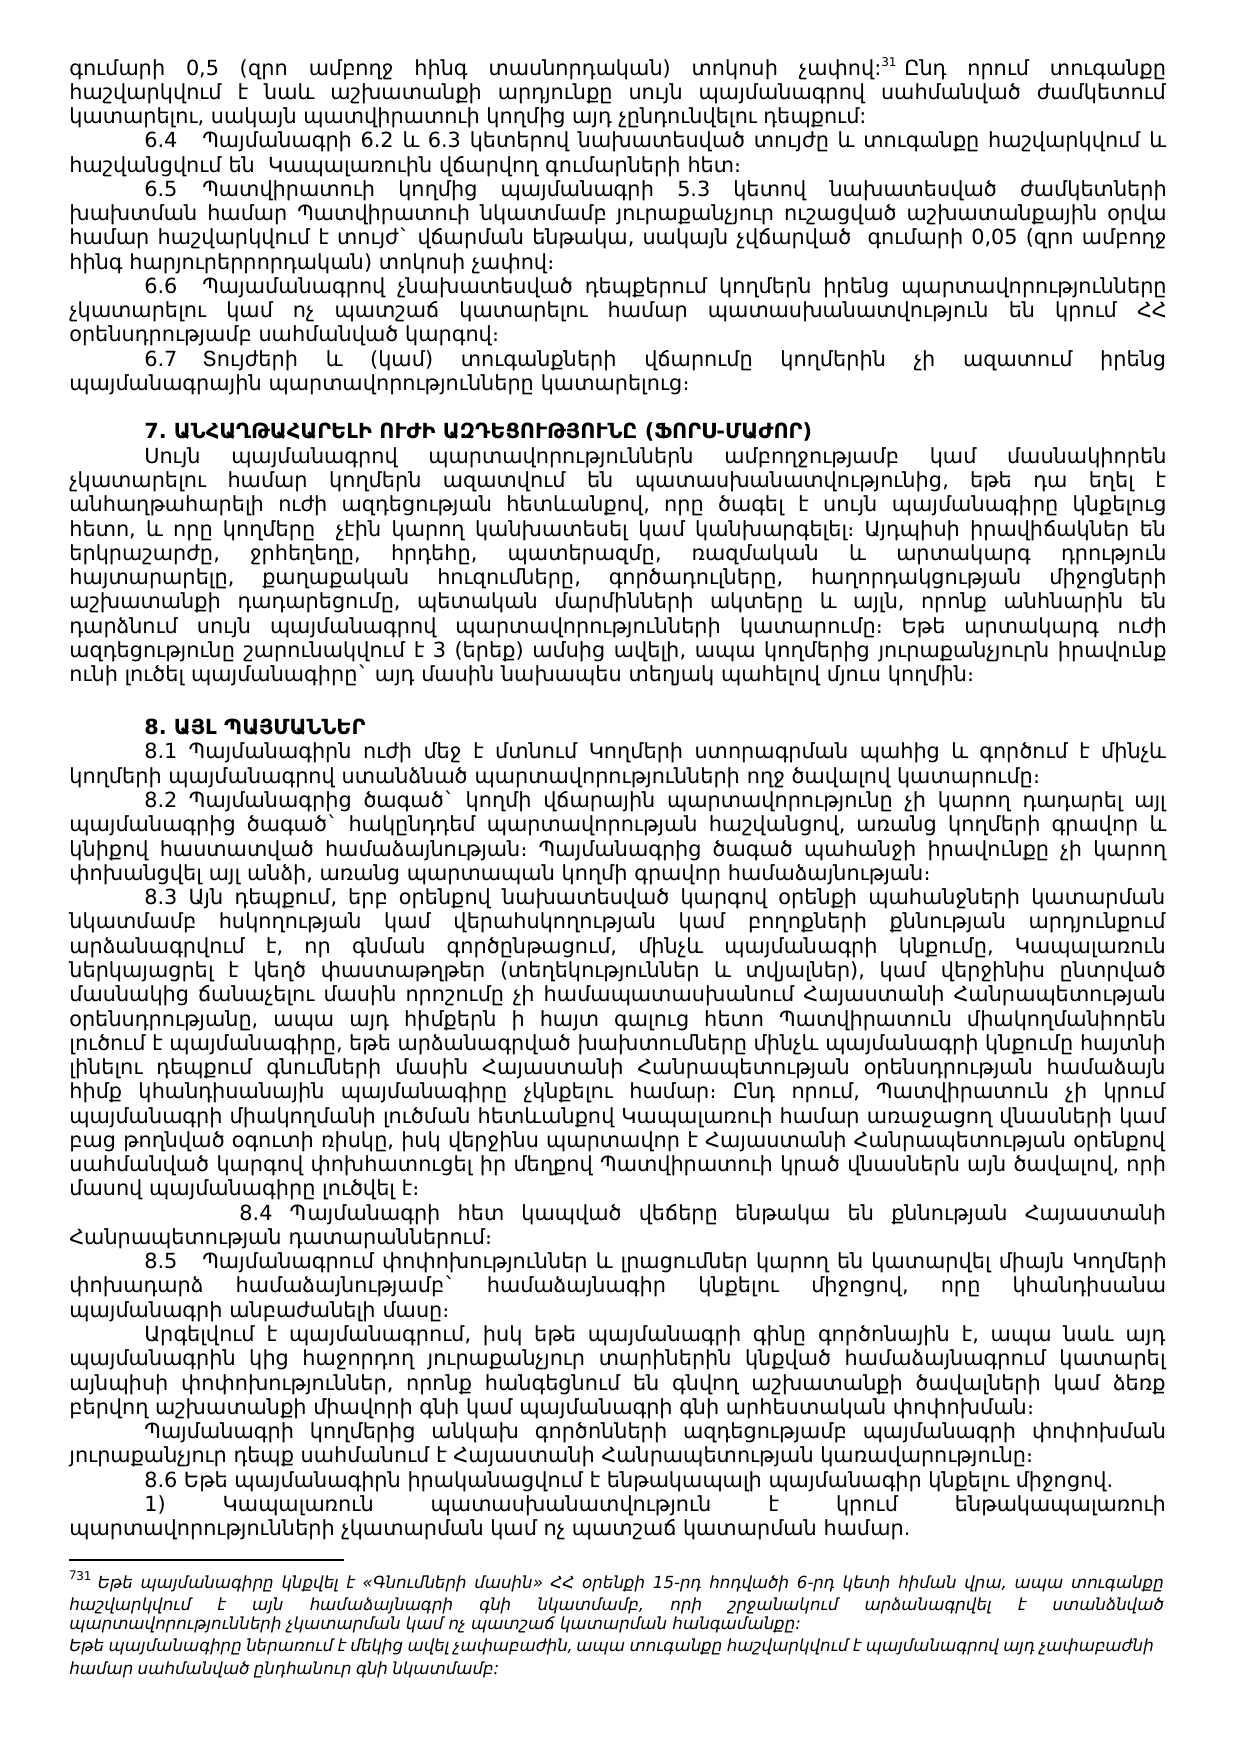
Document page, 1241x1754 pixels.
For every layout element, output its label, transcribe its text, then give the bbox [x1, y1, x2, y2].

text Պայմանագրի կողմերից անկախ գործոնների ազդեցությամբ պայմանագրի փոփոխման յուրաքանչյուր դեպք սահմանում է Հայաստանի Հանրապետության կառավարությունը։ [69, 1419, 1167, 1468]
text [69, 56, 1167, 128]
text 8.2 Պայմանագրից ծագած` կողմի վճարային պարտավորությունը չի կարող դադարել այլ պայմանագրից ծագած` հակընդդեմ պարտավորության հաշվանցով, առանց կողմերի գրավոր և կնիքով հաստատված համաձայնության։ Պայմանագրից ծագած պահանջի իրավունքը չի կարող փոխանցվել այլ անձի, առանց պարտապան կողմի գրավոր համաձայնության։ [69, 788, 1167, 885]
text 8.4 Պայմանագրի հետ կապված վեճերը ենթակա են քննության Հայաստանի Հանրապետության դատարաններում։ [69, 1201, 1167, 1249]
text Արգելվում է պայմանագրում, իսկ եթե պայմանագրի գինը գործոնային է, ապա նաև այդ պայմանագրին կից հաջորդող յուրաքանչյուր տարիներին կնքված համաձայնագրում կատարել այնպիսի փոփոխություններ, որոնք հանգեցնում են գնվող աշխատանքի ծավալների կամ ձեռք բերվող աշխատանքի միավորի գնի կամ պայմանագրի գնի արհեստական փոփոխման։ [69, 1322, 1167, 1419]
text 8.1 Պայմանագիրն ուժի մեջ է մտնում Կողմերի ստորագրման պահից և գործում է մինչև կողմերի պայմանագրով ստանձնած պարտավորությունների ողջ ծավալով կատարումը։ [69, 739, 1167, 788]
text 6.4 Պայմանագրի 6.2 և 6.3 կետերով նախատեսված տույժը և տուգանքը հաշվարկվում և հաշվանցվում են Կապալառուին վճարվող գումարների հետ։ [69, 128, 1167, 177]
text 6.5 Պատվիրատուի կողմից պայմանագրի 5.3 կետով նախատեսված ժամկետների խախտման համար Պատվիրատուի նկատմամբ յուրաքանչյուր ուշացված աշխատանքային օրվա համար հաշվարկվում է տույժ` վճարման ենթակա, սակայն չվճարված գումարի 0,05 (զրո ամբողջ հինգ հարյուրերրորդական) տոկոսի չափով։ [69, 177, 1167, 274]
text 8.6 Եթե պայմանագիրն իրականացվում է ենթակապալի պայմանագիր կնքելու միջոցով. [69, 1468, 1167, 1492]
text 8. ԱՅԼ ՊԱՅՄԱՆՆԵՐ [69, 715, 1167, 739]
text 8.5 Պայմանագրում փոփոխություններ և լրացումներ կարող են կատարվել միայն Կողմերի փոխադարձ համաձայնությամբ` համաձայնագիր կնքելու միջոցով, որը կհանդիսանա պայմանագրի անբաժանելի մասը։ [69, 1249, 1167, 1322]
text 7. ԱՆՀԱՂԹԱՀԱՐԵԼԻ ՈՒԺԻ ԱԶԴԵՑՈՒԹՅՈՒՆԸ (ՖՈՐՍ-ՄԱԺՈՐ) [69, 419, 1167, 444]
text 8.3 Այն դեպքում, երբ օրենքով նախատեսված կարգով օրենքի պահանջների կատարման նկատմամբ հսկողության կամ վերահսկողության կամ բողոքների քննության արդյունքում արձանագրվում է, որ գնման գործընթացում, մինչև պայմանագրի կնքումը, Կապալառուն ներկայացրել է կեղծ փաստաթղթեր (տեղեկություններ և տվյալներ), կամ վերջինիս ընտրված մասնակից ճանաչելու մասին որոշումը չի համապատասխանում Հայաստանի Հանրապետության օրենսդրությանը, ապա այդ հիմքերն ի հայտ գալուց հետո Պատվիրատուն միակողմանիորեն լուծում է պայմանագիրը, եթե արձանագրված խախտումները մինչև պայմանագրի կնքումը հայտնի լինելու դեպքում գնումների մասին Հայաստանի Հանրապետության օրենսդրության համաձայն հիմք կհանդիսանային պայմանագիրը չկնքելու համար։ Ընդ որում, Պատվիրատուն չի կրում պայմանագրի միակողմանի լուծման հետևանքով Կապալառուի համար առաջացող վնասների կամ բաց թողնված օգուտի ռիսկը, իսկ վերջինս պարտավոր է Հայաստանի Հանրապետության օրենքով սահմանված կարգով փոխհատուցել իր մեղքով Պատվիրատուի կրած վնասներն այն ծավալով, որի մասով պայմանագիրը լուծվել է։ [69, 885, 1167, 1201]
text 6.6 Պայամանագրով չնախատեսված դեպքերում կողմերն իրենց պարտավորությունները չկատարելու կամ ոչ պատշաճ կատարելու համար պատասխանատվություն են կրում ՀՀ օրենսդրությամբ սահմանված կարգով։ [69, 274, 1167, 347]
text 6.7 Տույժերի և (կամ) տուգանքների վճարումը կողմերին չի ազատում իրենց պայմանագրային պարտավորությունները կատարելուց։ [69, 347, 1167, 395]
text Սույն պայմանագրով պարտավորություններն ամբողջությամբ կամ մասնակիորեն չկատարելու համար կողմերն ազատվում են պատասխանատվությունից, եթե դա եղել է անհաղթահարելի ուժի ազդեցության հետևանքով, որը ծագել է սույն պայմանագիրը կնքելուց հետո, և որը կողմերը չէին կարող կանխատեսել կամ կանխարգելել։ Այդպիսի իրավիճակներ են երկրաշարժը, ջրհեղեղը, հրդեհը, պատերազմը, ռազմական և արտակարգ դրություն հայտարարելը, քաղաքական հուզումները, գործադուլները, հաղորդակցության միջոցների աշխատանքի դադարեցումը, պետական մարմինների ակտերը և այլն, որոնք անհնարին են դարձնում սույն պայմանագրով պարտավորությունների կատարումը։ Եթե արտակարգ ուժի ազդեցությունը շարունակվում է 3 (երեք) ամսից ավելի, ապա կողմերից յուրաքանչյուրն իրավունք ունի լուծել պայմանագիրը` այդ մասին նախապես տեղյակ պահելով մյուս կողմին։ [69, 444, 1167, 687]
text 1) Կապալառուն պատասխանատվություն է կրում ենթակապալառուի պարտավորությունների չկատարման կամ ոչ պատշաճ կատարման համար. [69, 1492, 1167, 1541]
